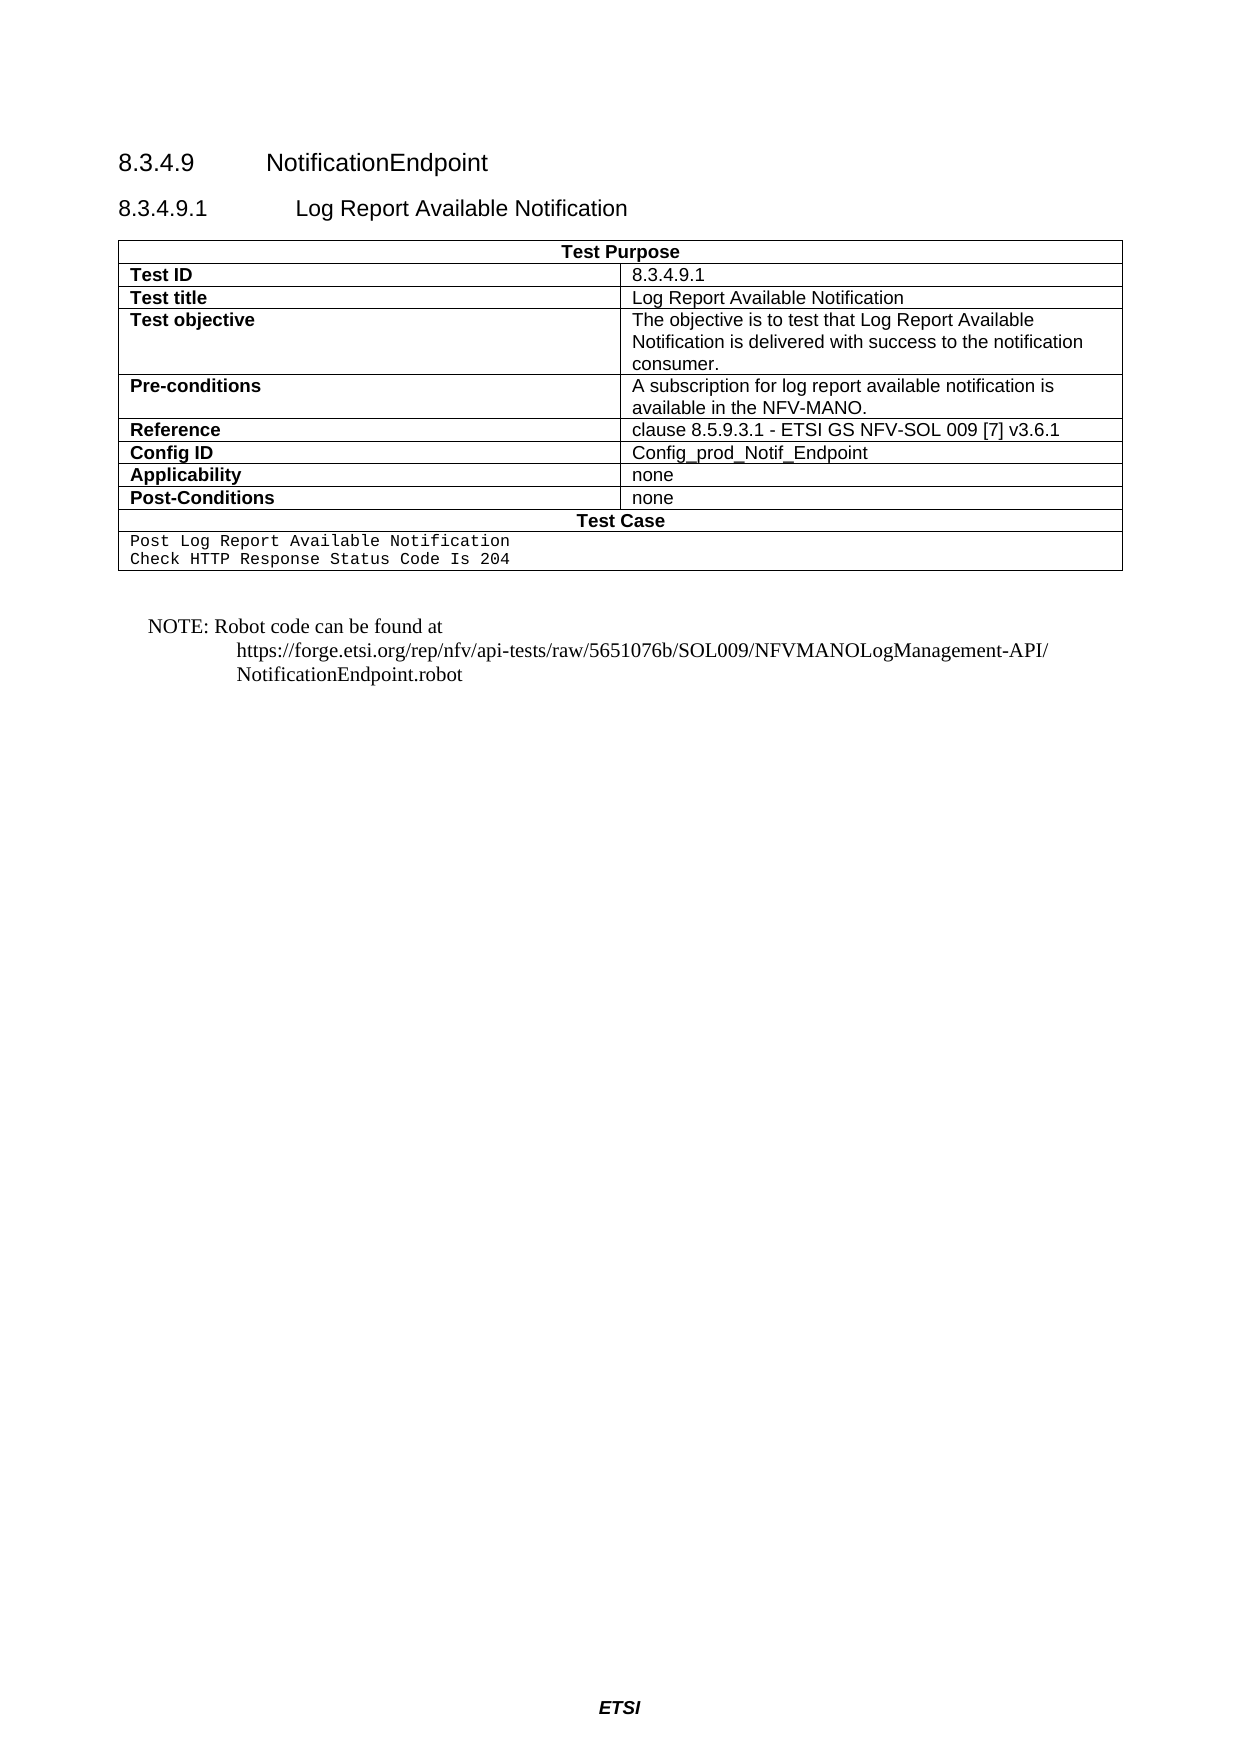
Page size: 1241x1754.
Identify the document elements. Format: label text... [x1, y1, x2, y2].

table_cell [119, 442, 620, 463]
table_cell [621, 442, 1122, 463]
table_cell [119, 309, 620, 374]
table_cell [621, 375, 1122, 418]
text NOTE: Robot code can be found at https://forge.etsi.org/rep/nfv/api-tests/raw/5651076b/SOL009/NFVMANOLogManagement-API/NotificationEndpoint.robot [148, 614, 1122, 686]
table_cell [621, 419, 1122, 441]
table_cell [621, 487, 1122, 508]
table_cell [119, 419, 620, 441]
subtitle 8.3.4.9 NotificationEndpoint [118, 148, 1122, 176]
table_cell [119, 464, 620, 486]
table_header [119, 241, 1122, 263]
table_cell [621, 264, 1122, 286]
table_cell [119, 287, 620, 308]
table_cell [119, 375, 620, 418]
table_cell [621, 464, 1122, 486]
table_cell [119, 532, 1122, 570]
subtitle 8.3.4.9.1 Log Report Available Notification [118, 195, 1122, 222]
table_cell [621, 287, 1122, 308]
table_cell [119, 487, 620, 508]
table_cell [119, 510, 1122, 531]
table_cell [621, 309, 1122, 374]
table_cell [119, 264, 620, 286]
